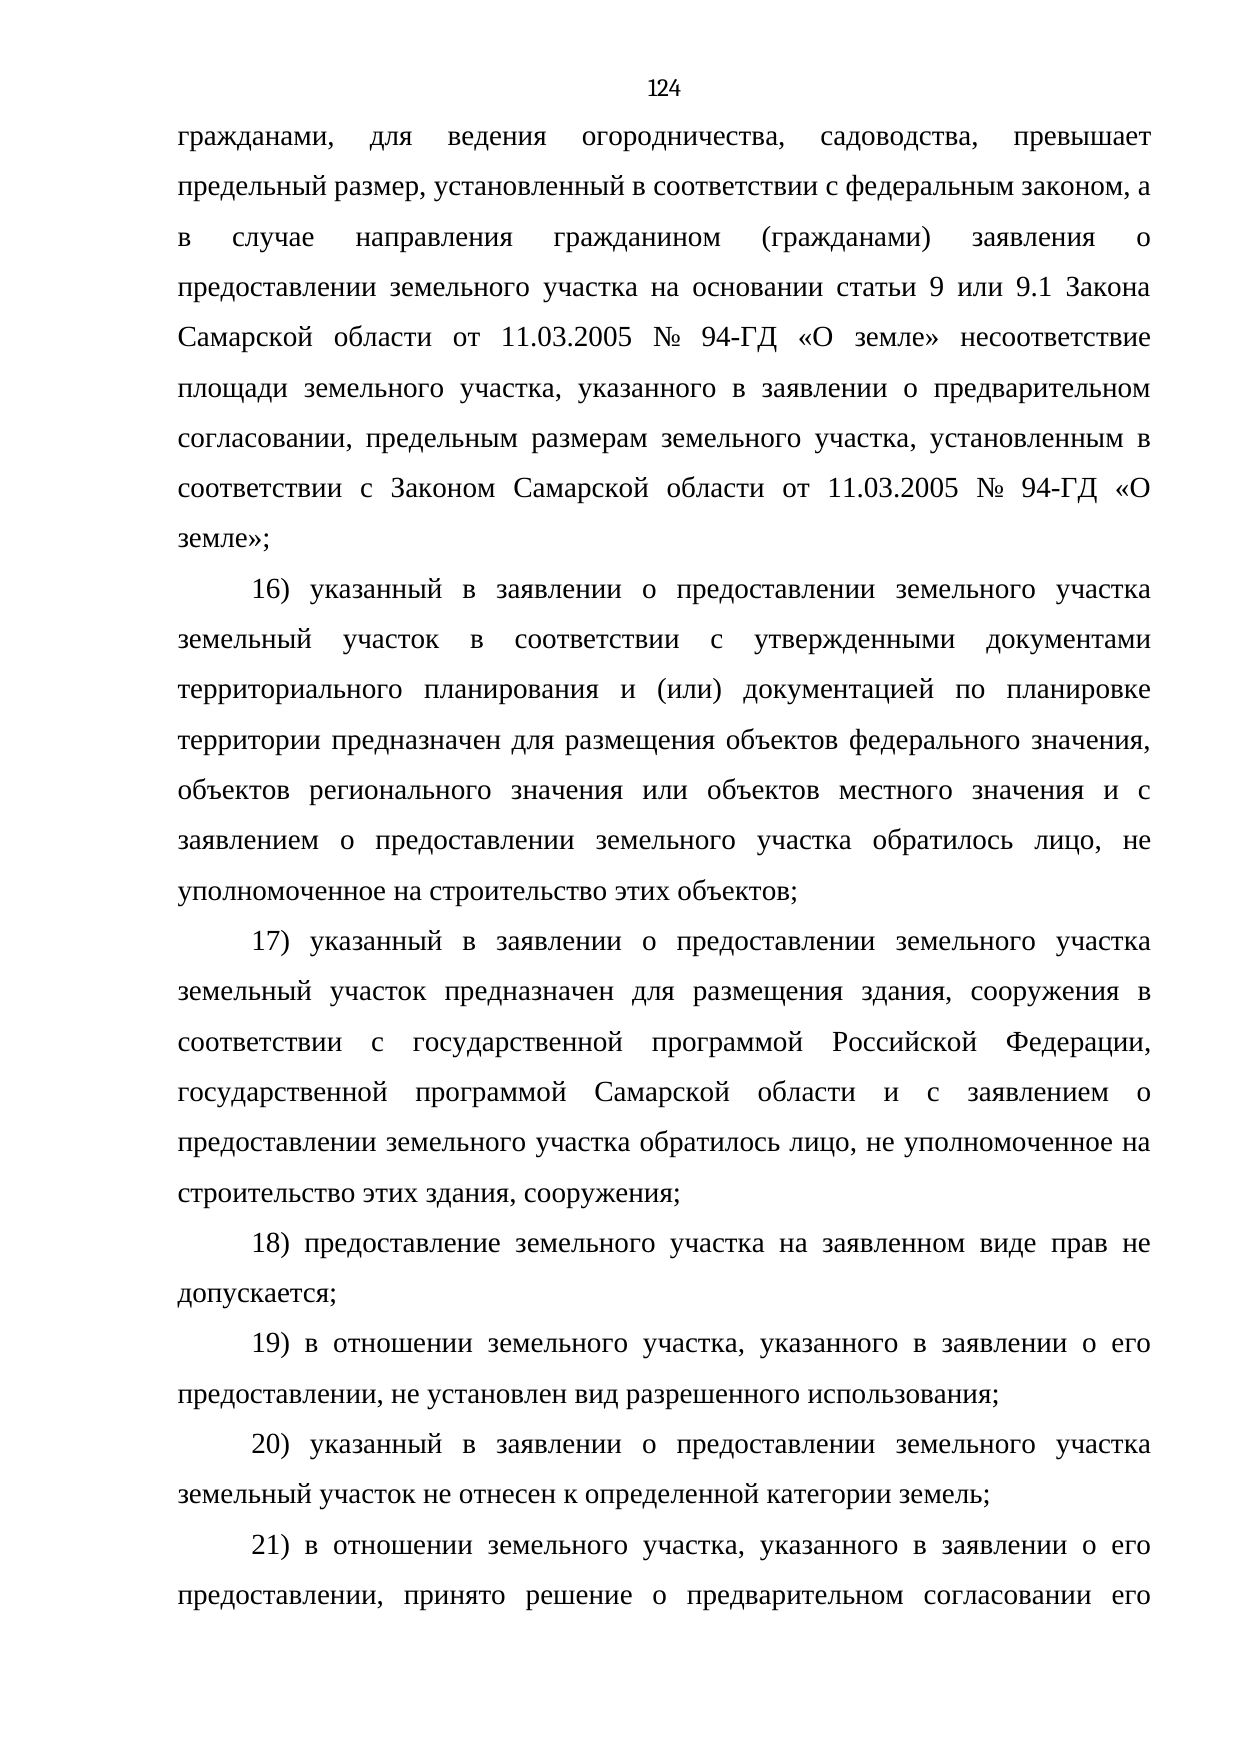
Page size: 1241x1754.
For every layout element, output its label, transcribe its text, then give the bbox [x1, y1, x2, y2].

text 17) указанный в заявлении о предоставлении земельного участка земельный участок предназначен для размещения здания, сооружения в соответствии с государственной программой Российской Федерации, государственной программой Самарской области и с заявлением о предоставлении земельного участка обратилось лицо, не уполномоченное на строительство этих здания, сооружения; [177, 923, 1152, 1208]
text 20) указанный в заявлении о предоставлении земельного участка земельный участок не отнесен к определенной категории земель; [177, 1426, 1152, 1510]
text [177, 118, 1152, 554]
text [177, 1527, 1152, 1611]
text 19) в отношении земельного участка, указанного в заявлении о его предоставлении, не установлен вид разрешенного использования; [177, 1326, 1152, 1409]
text 18) предоставление земельного участка на заявленном виде прав не допускается; [177, 1225, 1152, 1309]
text 16) указанный в заявлении о предоставлении земельного участка земельный участок в соответствии с утвержденными документами территориального планирования и (или) документацией по планировке территории предназначен для размещения объектов федерального значения, объектов регионального значения или объектов местного значения и с заявлением о предоставлении земельного участка обратилось лицо, не уполномоченное на строительство этих объектов; [177, 571, 1152, 906]
